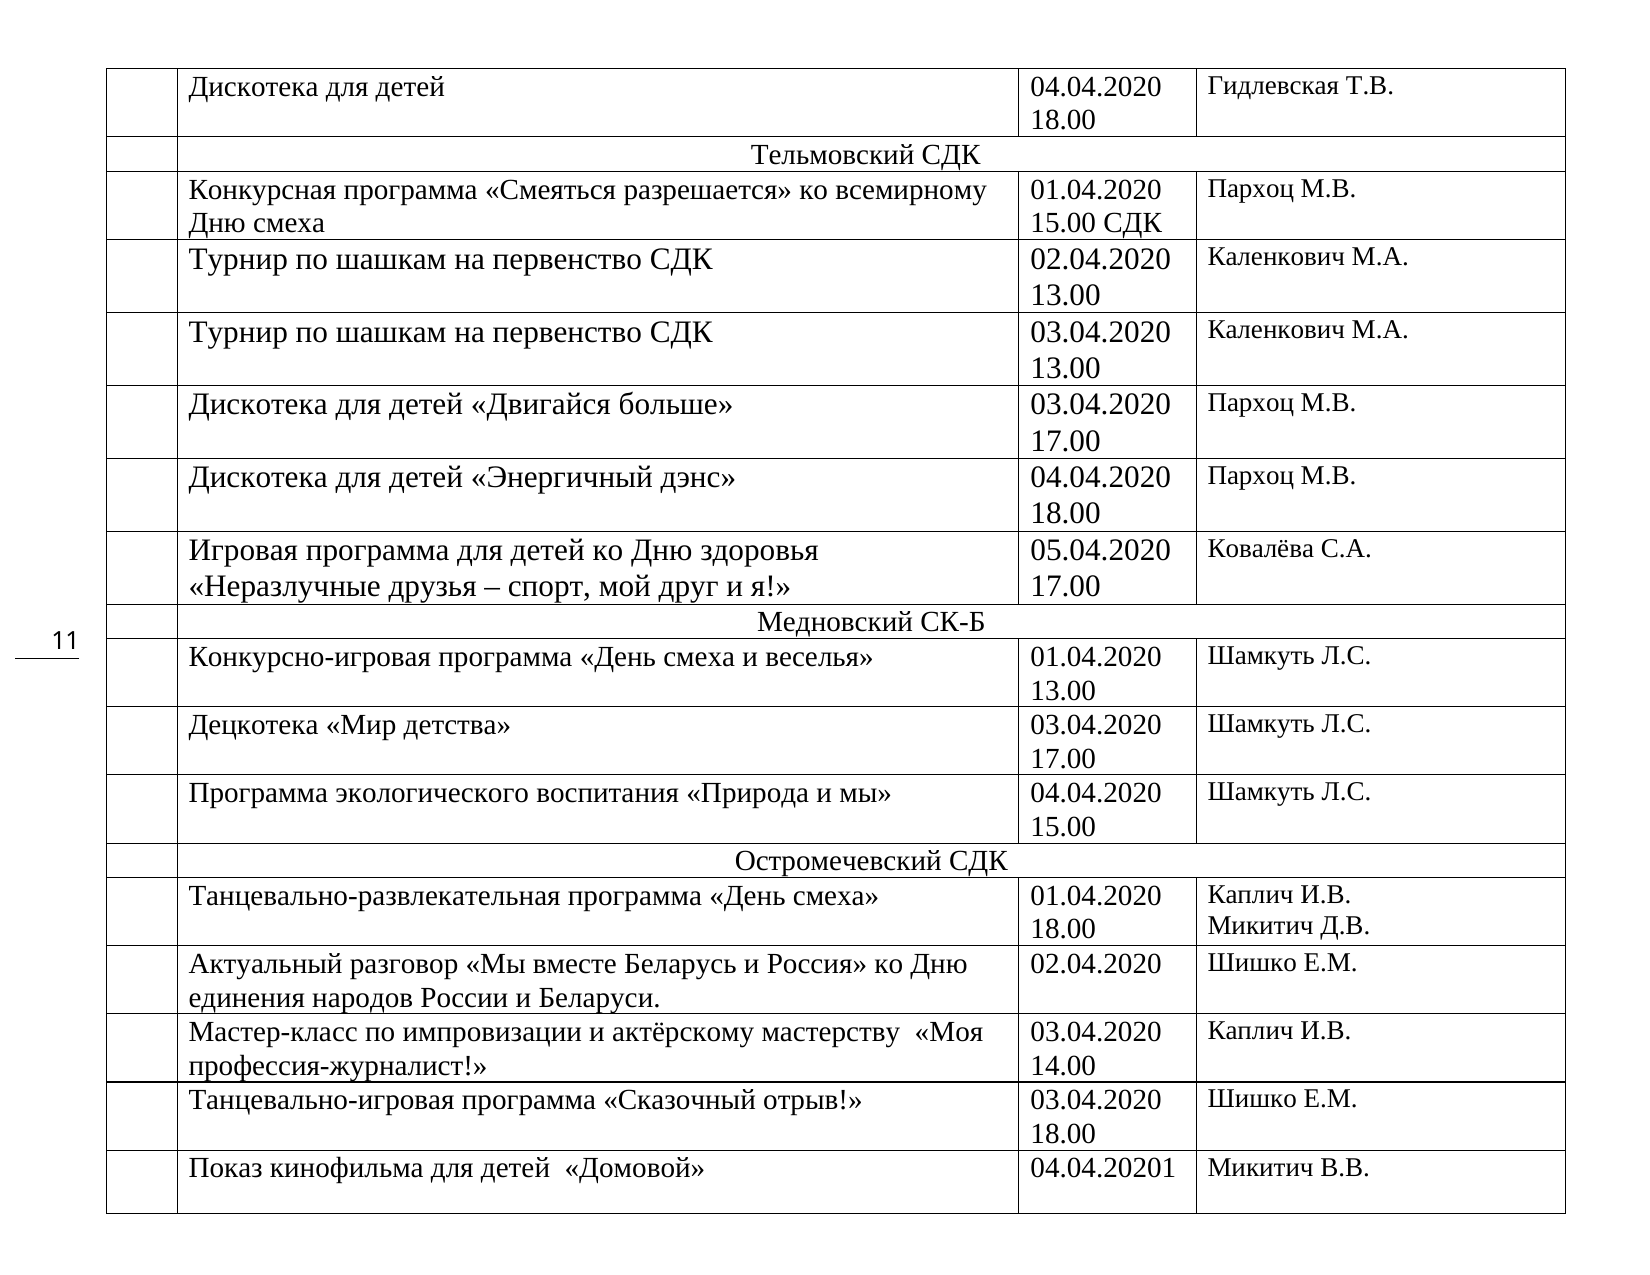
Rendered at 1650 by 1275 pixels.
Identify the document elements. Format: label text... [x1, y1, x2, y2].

table_cell [107, 137, 177, 171]
table_cell 03.04.2020 17.00 [1019, 707, 1196, 774]
table_cell 01.04.2020 13.00 [1019, 639, 1196, 706]
table_cell Мастер-класс по импровизации и актёрскому мастерству «Моя профессия-журналист!» [178, 1014, 1018, 1081]
table_cell 04.04.2020 18.00 [1019, 69, 1196, 136]
table_cell Пархоц М.В. [1197, 172, 1565, 239]
table_cell Конкурсная программа «Смеяться разрешается» ко всемирному Дню смеха [178, 172, 1018, 239]
table_cell Шамкуть Л.С. [1197, 775, 1565, 842]
table_cell Актуальный разговор «Мы вместе Беларусь и Россия» ко Дню единения народов России и Беларуси. [178, 946, 1018, 1013]
table_cell Тельмовский СДК [178, 137, 1565, 171]
table_cell Дискотека для детей «Двигайся больше» [178, 386, 1018, 458]
table_cell [107, 946, 177, 1013]
table_cell 05.04.2020 17.00 [1019, 532, 1196, 603]
table_cell 01.04.2020 18.00 [1019, 878, 1196, 945]
table_cell 03.04.2020 18.00 [1019, 1083, 1196, 1149]
table_cell 02.04.2020 13.00 [1019, 240, 1196, 312]
table_cell Каленкович М.А. [1197, 313, 1565, 385]
table_cell Шишко Е.М. [1197, 946, 1565, 1013]
table_cell [107, 639, 177, 706]
table_cell 03.04.2020 17.00 [1019, 386, 1196, 458]
table_cell Остромечевский СДК [178, 844, 1565, 877]
table_cell [107, 172, 177, 239]
table_cell [107, 878, 177, 945]
table_cell Пархоц М.В. [1197, 386, 1565, 458]
table_cell Конкурсно-игровая программа «День смеха и веселья» [178, 639, 1018, 706]
table_cell Каленкович М.А. [1197, 240, 1565, 312]
table_cell 04.04.2020 15.00 [1019, 775, 1196, 842]
table_cell Гидлевская Т.В. [1197, 69, 1565, 136]
table_cell Каплич И.В. [1197, 1014, 1565, 1081]
table_cell [107, 707, 177, 774]
table_cell [107, 240, 177, 312]
table_cell [107, 844, 177, 877]
table_cell [107, 605, 177, 638]
table_cell Дискотека для детей [178, 69, 1018, 136]
table_cell Шишко Е.М. [1197, 1083, 1565, 1149]
table_cell 02.04.2020 [1019, 946, 1196, 1013]
table_cell [107, 459, 177, 531]
table_cell [107, 1014, 177, 1081]
table_cell 03.04.2020 14.00 [1019, 1014, 1196, 1081]
table_cell [107, 775, 177, 842]
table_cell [178, 1151, 1018, 1213]
table_cell Танцевально-развлекательная программа «День смеха» [178, 878, 1018, 945]
table_cell [107, 1083, 177, 1149]
table_cell Программа экологического воспитания «Природа и мы» [178, 775, 1018, 842]
table_cell [107, 69, 177, 136]
table_cell Микитич В.В. [1197, 1151, 1565, 1213]
table_cell [107, 313, 177, 385]
table_cell Медновский СК-Б [178, 605, 1565, 638]
table_cell Турнир по шашкам на первенство СДК [178, 240, 1018, 312]
table_cell 04.04.2020 18.00 [1019, 459, 1196, 531]
table_cell [107, 386, 177, 458]
table_cell Децкотека «Мир детства» [178, 707, 1018, 774]
table_cell [107, 532, 177, 603]
table_cell Дискотека для детей «Энергичный дэнс» [178, 459, 1018, 531]
table_cell Пархоц М.В. [1197, 459, 1565, 531]
table_cell Ковалёва С.А. [1197, 532, 1565, 603]
table_cell [107, 1151, 177, 1213]
table_cell Танцевально-игровая программа «Сказочный отрыв!» [178, 1083, 1018, 1149]
table_cell Игровая программа для детей ко Дню здоровья «Неразлучные друзья – спорт, мой друг и я!» [178, 532, 1018, 603]
table_cell Шамкуть Л.С. [1197, 707, 1565, 774]
table_cell 01.04.2020 15.00 СДК [1019, 172, 1196, 239]
table_cell 03.04.2020 13.00 [1019, 313, 1196, 385]
table_cell Турнир по шашкам на первенство СДК [178, 313, 1018, 385]
table_cell 04.04.202017.00 [1019, 1151, 1196, 1213]
table_cell Шамкуть Л.С. [1197, 639, 1565, 706]
table_cell Каплич И.В. Микитич Д.В. [1197, 878, 1565, 945]
